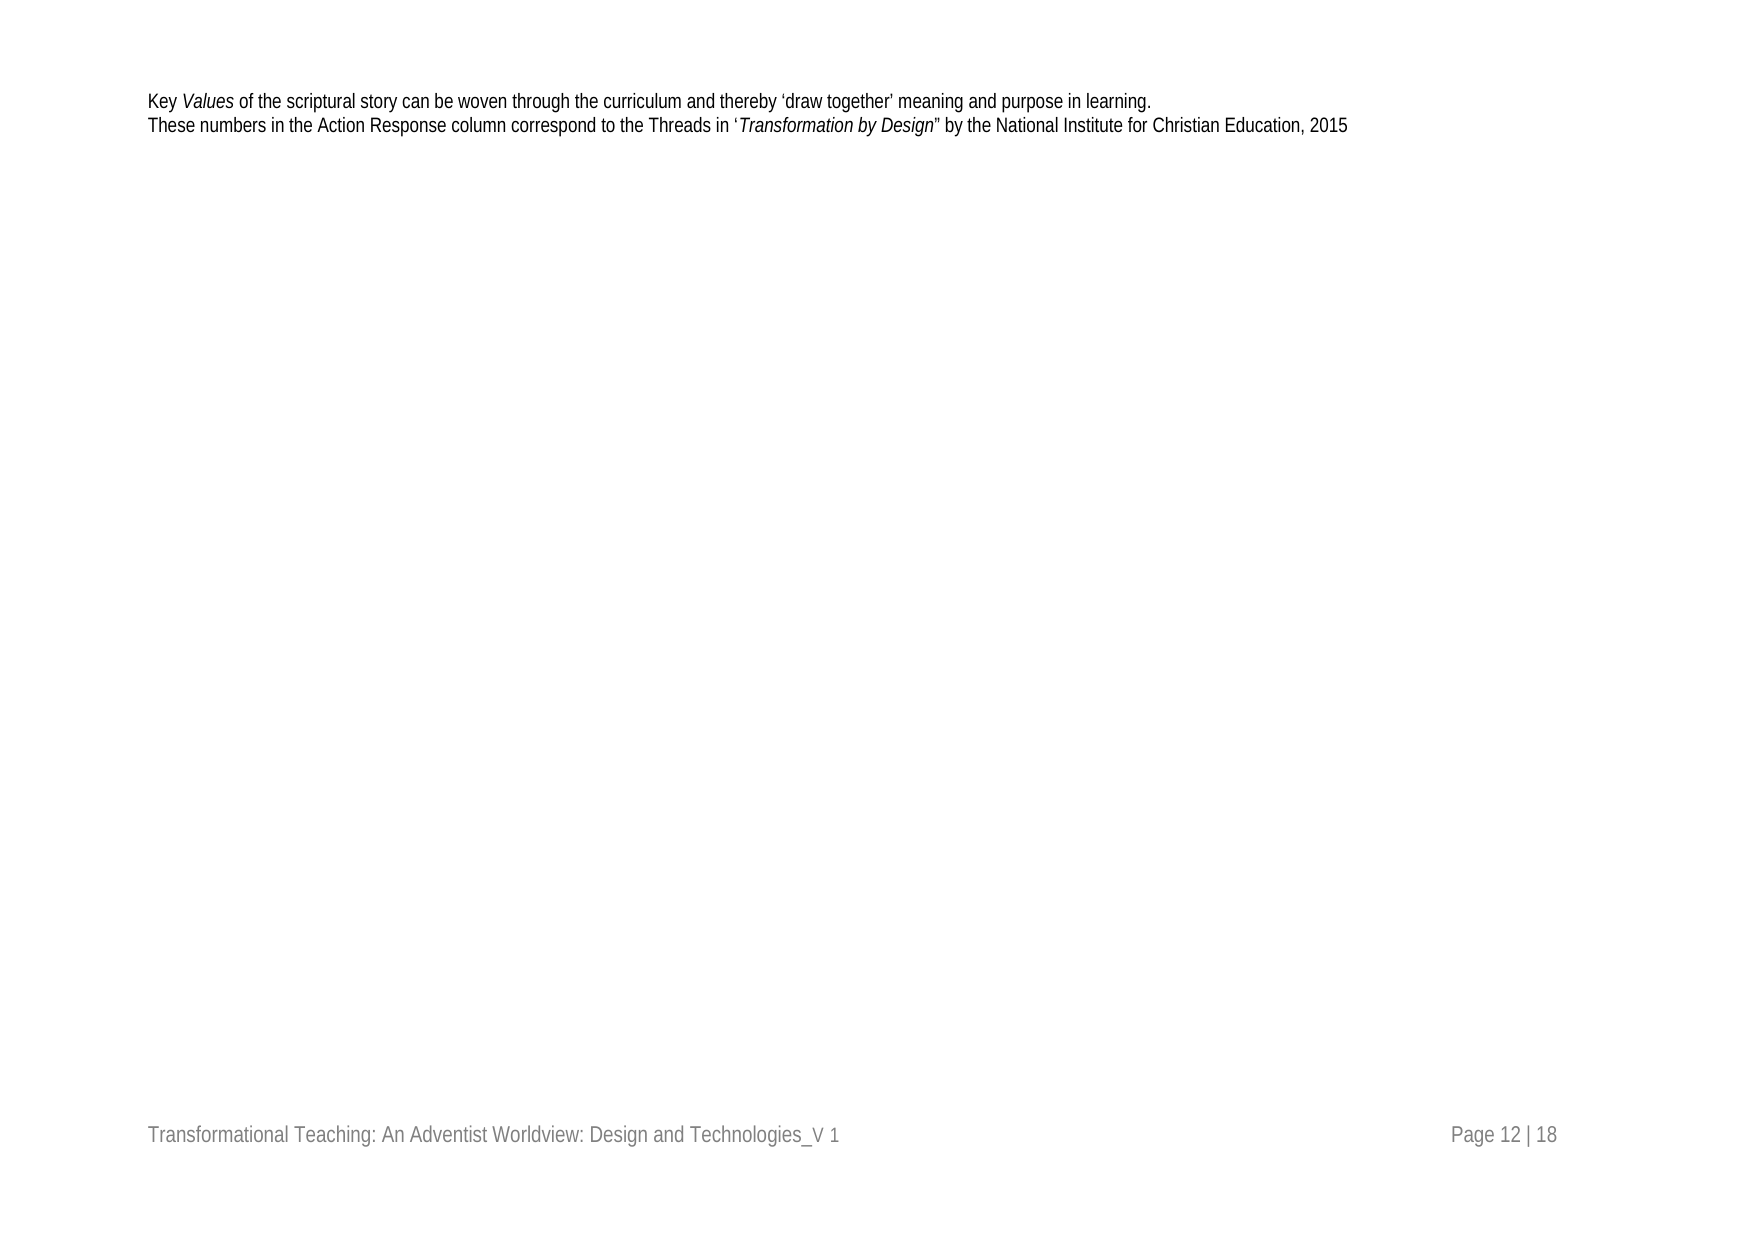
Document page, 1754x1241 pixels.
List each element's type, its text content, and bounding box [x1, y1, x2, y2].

text These numbers in the Action Response column correspond to the Threads in ‘Transformation by Design” by the National Institute for Christian Education, 2015 [148, 113, 1606, 137]
text Key Values of the scriptural story can be woven through the curriculum and thereby ‘draw together’ meaning and purpose in learning. [148, 89, 1606, 113]
